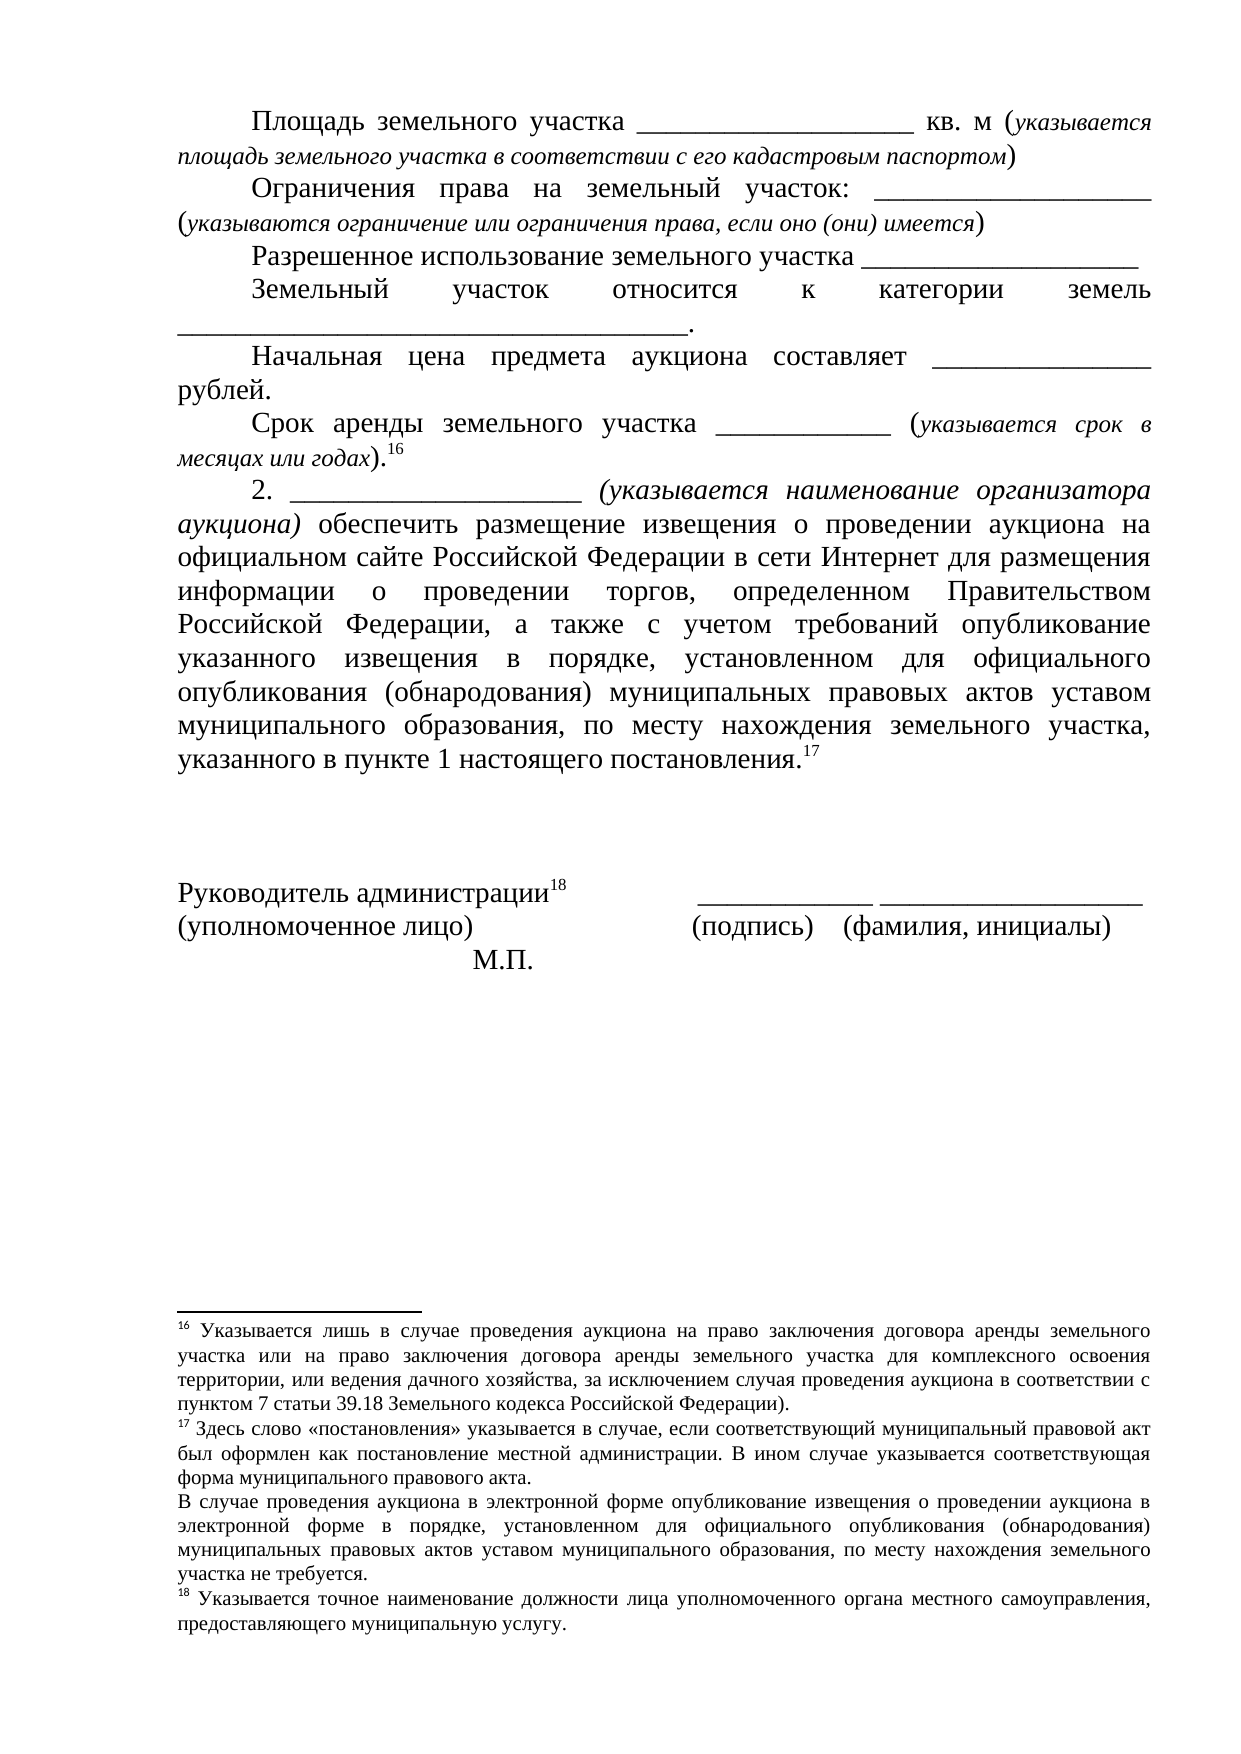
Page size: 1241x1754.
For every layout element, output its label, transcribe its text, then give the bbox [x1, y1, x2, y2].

text 2. ____________________ (указывается наименование организатора аукциона) обеспечить размещение извещения о проведении аукциона на официальном сайте Российской Федерации в сети Интернет для размещения информации о проведении торгов, определенном Правительством Российской Федерации, а также с учетом требований опубликование указанного извещения в порядке, установленном для официального опубликования (обнародования) муниципальных правовых актов уставом муниципального образования, по месту нахождения земельного участка, указанного в пункте 1 настоящего постановления. [177, 472, 1152, 774]
text Начальная цена предмета аукциона составляет _______________ рублей. [177, 338, 1152, 405]
text (уполномоченное лицо) (подпись) (фамилия, инициалы) [177, 908, 1152, 942]
text Ограничения права на земельный участок: ___________________ (указываются ограничение или ограничения права, если оно (они) имеется) [177, 171, 1152, 238]
text М.П. [177, 942, 1152, 976]
text Разрешенное использование земельного участка ___________________ [177, 238, 1152, 271]
text Срок аренды земельного участка ____________ (указывается срок в месяцах или годах). [177, 405, 1152, 472]
text Площадь земельного участка ___________________ кв. м (указывается площадь земельного участка в соответствии с его кадастровым паспортом) [177, 103, 1152, 171]
text Руководитель администрации ____________ __________________ [177, 875, 1152, 908]
text Земельный участок относится к категории земель ___________________________________. [177, 271, 1152, 338]
